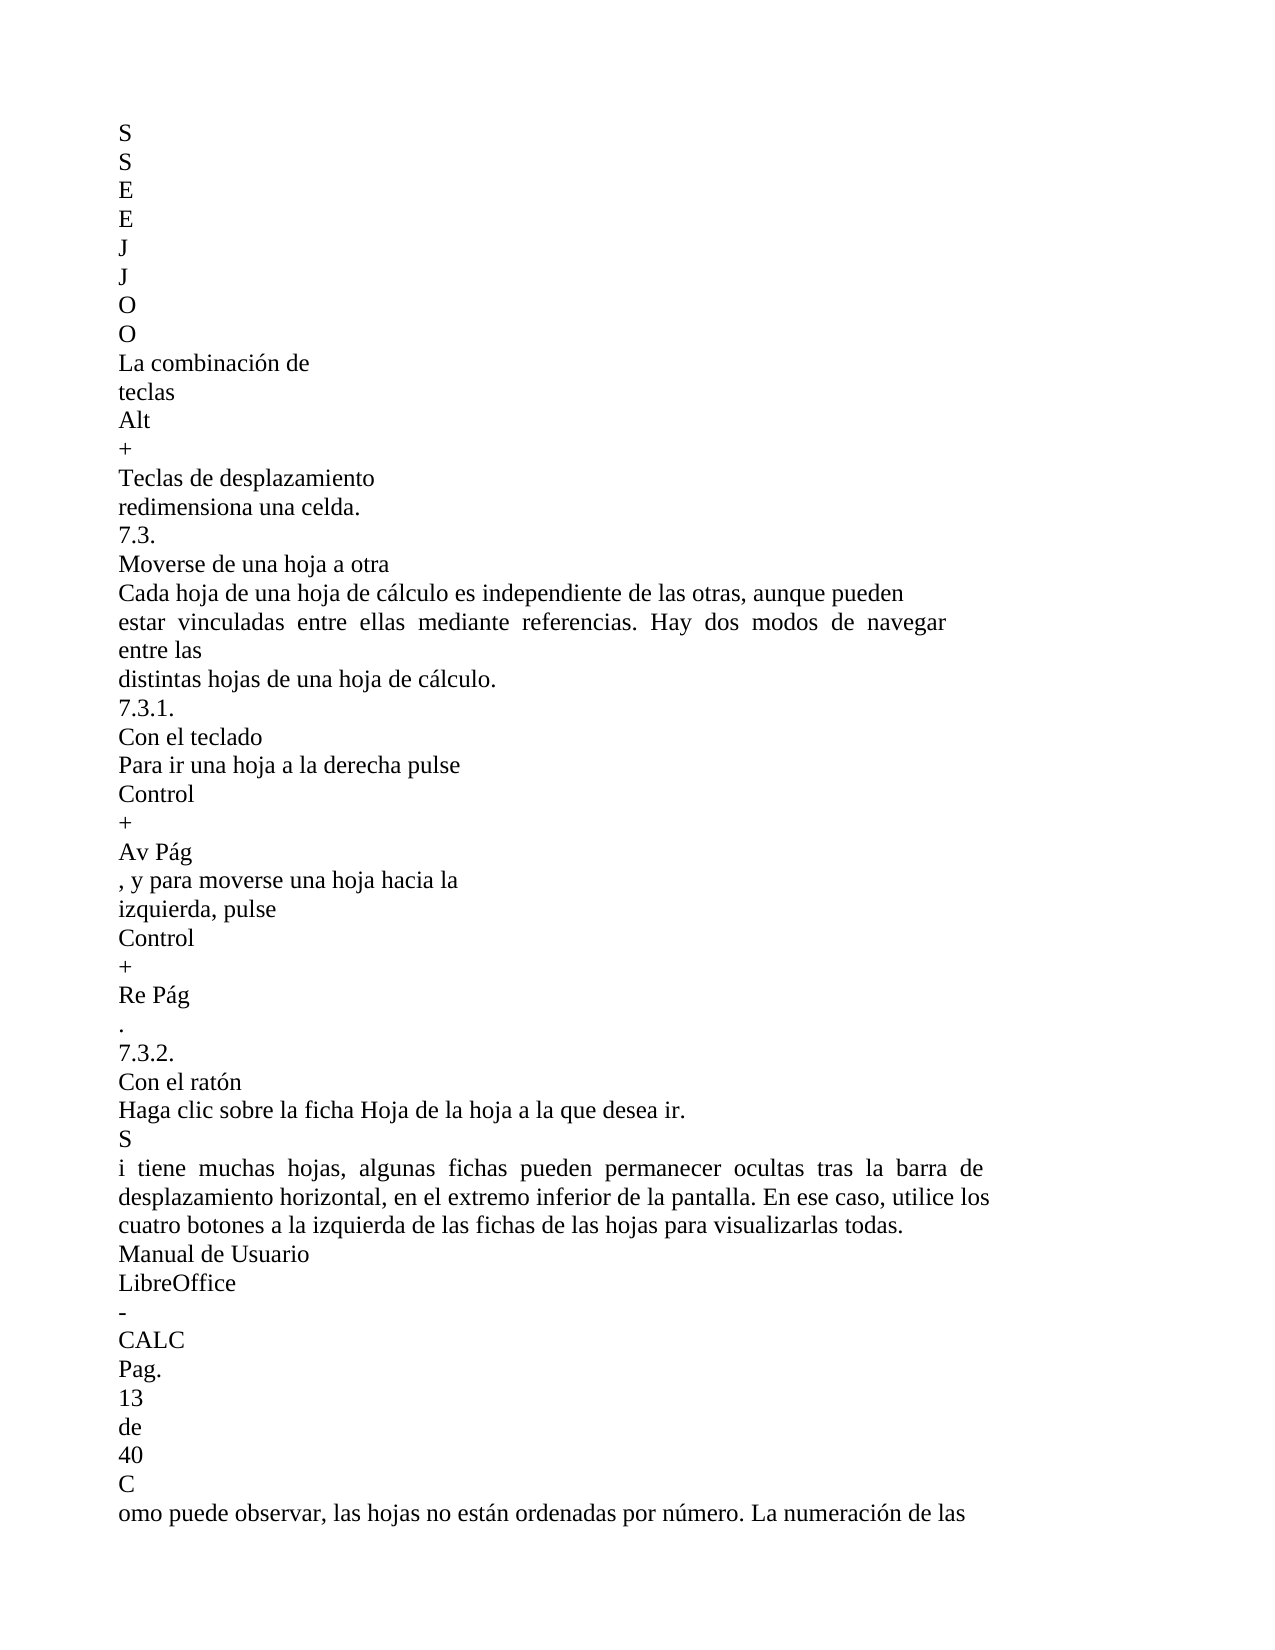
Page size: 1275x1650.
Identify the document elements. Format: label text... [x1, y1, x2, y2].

text Re Pág [118, 981, 1157, 1009]
text - [118, 1297, 1157, 1326]
text S [118, 118, 1157, 147]
text Con el teclado [118, 722, 1157, 751]
text , y para moverse una hoja hacia la [118, 866, 1157, 894]
text Control [118, 923, 1157, 952]
text + [118, 434, 1157, 463]
text O [118, 291, 1157, 319]
text 7.3.1. [118, 693, 1157, 722]
text estar vinculadas entre ellas mediante referencias. Hay dos modos de navegar [118, 607, 1157, 636]
text entre las [118, 636, 1157, 664]
text . [118, 1009, 1157, 1038]
text Para ir una hoja a la derecha pulse [118, 751, 1157, 779]
text La combinación de [118, 348, 1157, 377]
text S [118, 147, 1157, 176]
text J [118, 233, 1157, 262]
text CALC [118, 1326, 1157, 1354]
text Alt [118, 406, 1157, 434]
text Haga clic sobre la ficha Hoja de la hoja a la que desea ir. [118, 1096, 1157, 1124]
text 40 [118, 1441, 1157, 1469]
text Av Pág [118, 837, 1157, 866]
text distintas hojas de una hoja de cálculo. [118, 664, 1157, 693]
text + [118, 808, 1157, 837]
text de [118, 1412, 1157, 1441]
text Con el ratón [118, 1067, 1157, 1096]
text izquierda, pulse [118, 894, 1157, 923]
text 7.3.2. [118, 1038, 1157, 1067]
text Cada hoja de una hoja de cálculo es independiente de las otras, aunque pueden [118, 578, 1157, 607]
text S [118, 1124, 1157, 1153]
text Pag. [118, 1354, 1157, 1383]
text LibreOffice [118, 1268, 1157, 1297]
text Manual de Usuario [118, 1239, 1157, 1268]
text C [118, 1469, 1157, 1498]
text E [118, 176, 1157, 204]
text teclas [118, 377, 1157, 406]
text redimensiona una celda. [118, 492, 1157, 521]
text 13 [118, 1383, 1157, 1412]
text E [118, 204, 1157, 233]
text Control [118, 779, 1157, 808]
text i tiene muchas hojas, algunas fichas pueden permanecer ocultas tras la barra de [118, 1153, 1157, 1182]
text Teclas de desplazamiento [118, 463, 1157, 492]
text J [118, 262, 1157, 291]
text Moverse de una hoja a otra [118, 549, 1157, 578]
text desplazamiento horizontal, en el extremo inferior de la pantalla. En ese caso, utilice los [118, 1182, 1157, 1211]
text omo puede observar, las hojas no están ordenadas por número. La numeración de las [118, 1498, 1157, 1527]
text O [118, 319, 1157, 348]
text 7.3. [118, 521, 1157, 549]
text cuatro botones a la izquierda de las fichas de las hojas para visualizarlas todas. [118, 1211, 1157, 1239]
text + [118, 952, 1157, 981]
